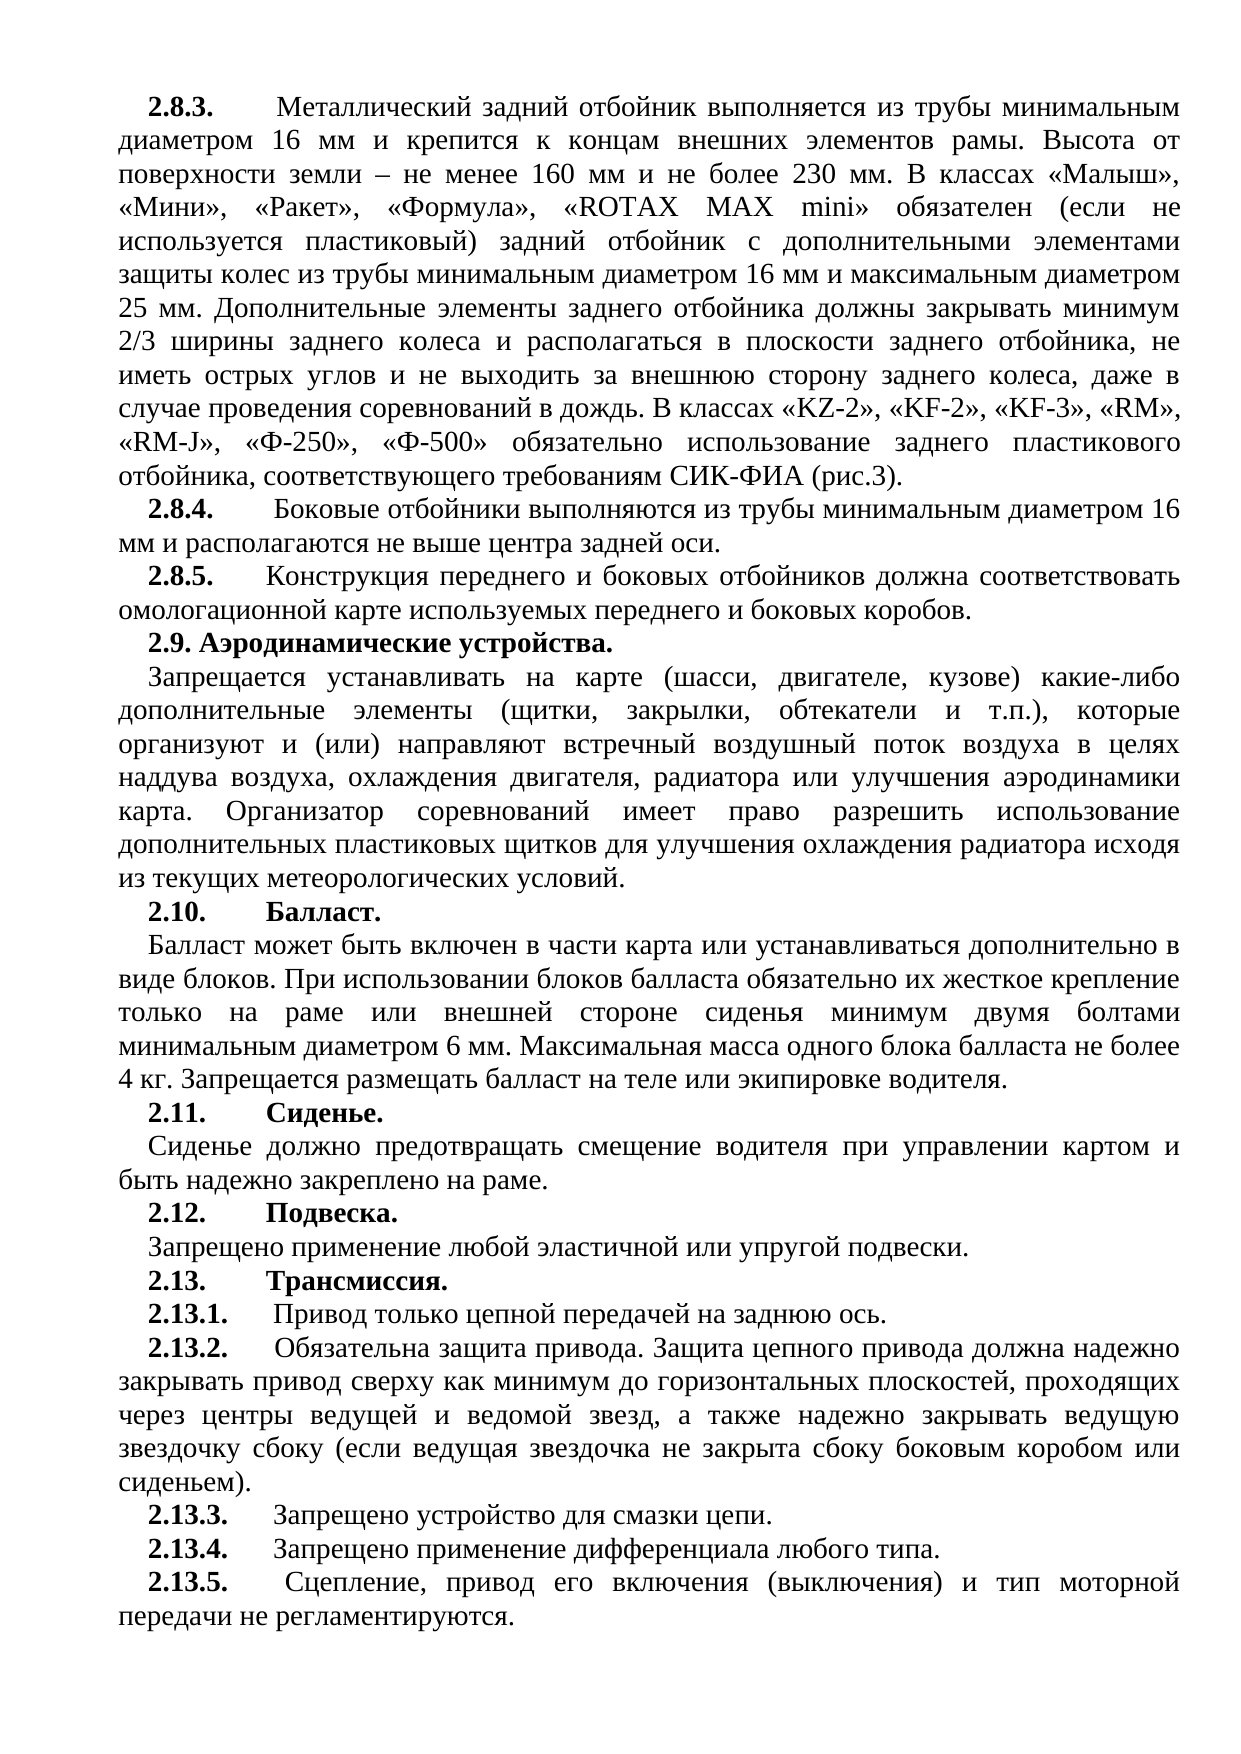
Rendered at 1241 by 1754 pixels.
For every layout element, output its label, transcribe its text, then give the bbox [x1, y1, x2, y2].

list Сцепление, привод его включения (выключения) и тип моторной передачи не регламентируются. [118, 1564, 1181, 1632]
text 2.10. Балласт. [118, 894, 1181, 927]
list Запрещено устройство для смазки цепи. [118, 1497, 1181, 1531]
text 2.13. Трансмиссия. [118, 1263, 1181, 1296]
text 2.11. Сиденье. [118, 1095, 1181, 1128]
list Металлический задний отбойник выполняется из трубы минимальным диаметром 16 мм и крепится к концам внешних элементов рамы. Высота от поверхности земли – не менее 160 мм и не более 230 мм. В классах «Малыш», «Мини», «Ракет», «Формула», «ROTAX MAX mini» обязателен (если не используется пластиковый) задний отбойник с дополнительными элементами защиты колес из трубы минимальным диаметром 16 мм и максимальным диаметром 25 мм. Дополнительные элементы заднего отбойника должны закрывать минимум 2/3 ширины заднего колеса и располагаться в плоскости заднего отбойника, не иметь острых углов и не выходить за внешнюю сторону заднего колеса, даже в случае проведения соревнований в дождь. В классах «KZ-2», «KF-2», «KF-3», «RM», «RM-J», «Ф-250», «Ф-500» обязательно использование заднего пластикового отбойника, соответствующего требованиям СИК-ФИА (рис.3). [118, 89, 1181, 491]
list Привод только цепной передачей на заднюю ось. [118, 1296, 1181, 1330]
text Сиденье должно предотвращать смещение водителя при управлении картом и быть надежно закреплено на раме. [118, 1128, 1181, 1196]
text Балласт может быть включен в части карта или устанавливаться дополнительно в виде блоков. При использовании блоков балласта обязательно их жесткое крепление только на раме или внешней стороне сиденья минимум двумя болтами минимальным диаметром 6 мм. Максимальная масса одного блока балласта не более 4 кг. Запрещается размещать балласт на теле или экипировке водителя. [118, 927, 1181, 1095]
text Запрещается устанавливать на карте (шасси, двигателе, кузове) какие-либо дополнительные элементы (щитки, закрылки, обтекатели и т.п.), которые организуют и (или) направляют встречный воздушный поток воздуха в целях наддува воздуха, охлаждения двигателя, радиатора или улучшения аэродинамики карта. Организатор соревнований имеет право разрешить использование дополнительных пластиковых щитков для улучшения охлаждения радиатора исходя из текущих метеорологических условий. [118, 659, 1181, 894]
list Конструкция переднего и боковых отбойников должна соответствовать омологационной карте используемых переднего и боковых коробов. [118, 558, 1181, 625]
text 2.12. Подвеска. [118, 1196, 1181, 1229]
list Обязательна защита привода. Защита цепного привода должна надежно закрывать привод сверху как минимум до горизонтальных плоскостей, проходящих через центры ведущей и ведомой звезд, а также надежно закрывать ведущую звездочку сбоку (если ведущая звездочка не закрыта сбоку боковым коробом или сиденьем). [118, 1330, 1181, 1497]
text 2.9. Аэродинамические устройства. [118, 625, 1181, 659]
list Запрещено применение дифференциала любого типа. [118, 1531, 1181, 1564]
text Запрещено применение любой эластичной или упругой подвески. [118, 1229, 1181, 1263]
list Боковые отбойники выполняются из трубы минимальным диаметром 16 мм и располагаются не выше центра задней оси. [118, 491, 1181, 558]
